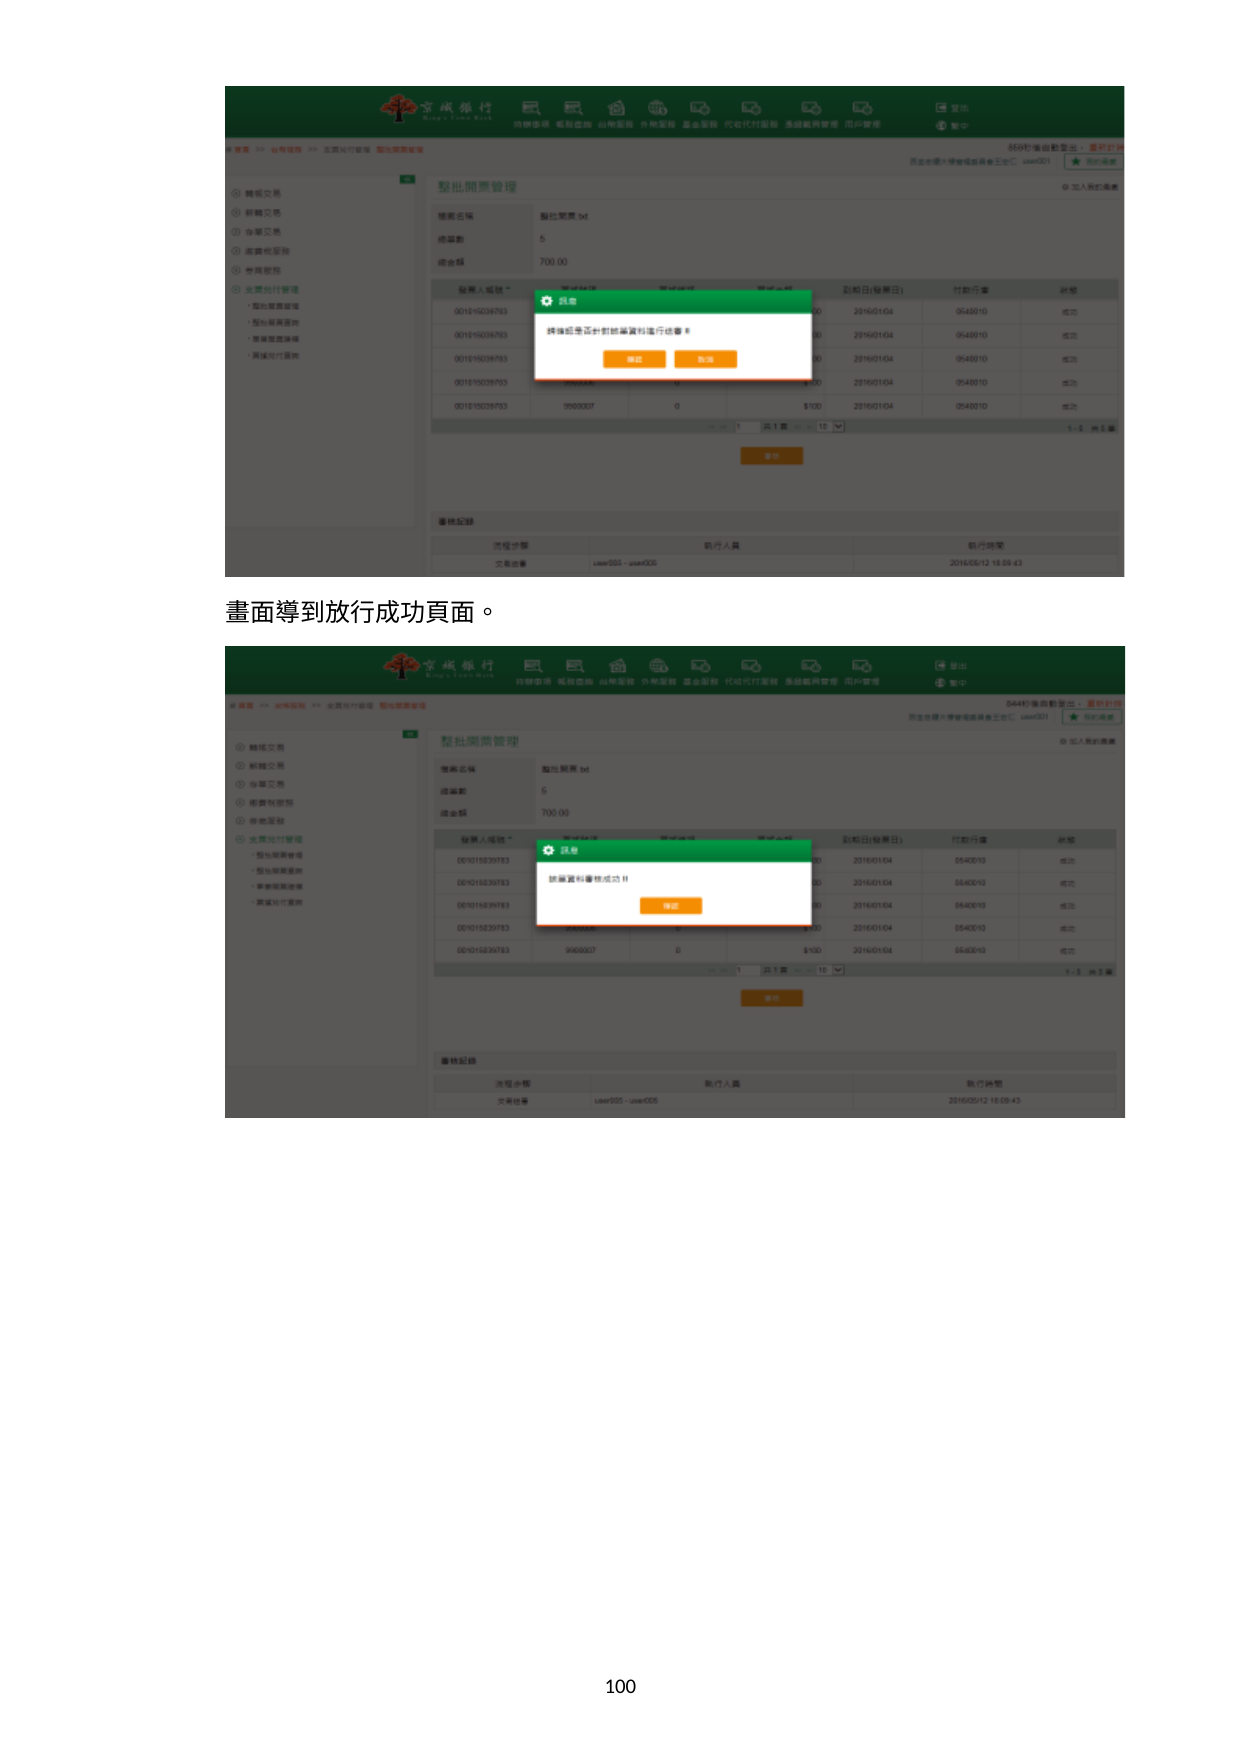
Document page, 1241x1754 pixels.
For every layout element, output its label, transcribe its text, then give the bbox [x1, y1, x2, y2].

text 畫面導到放行成功頁面。 [225, 592, 1165, 628]
picture [225, 86, 1125, 577]
picture [225, 646, 1125, 1118]
